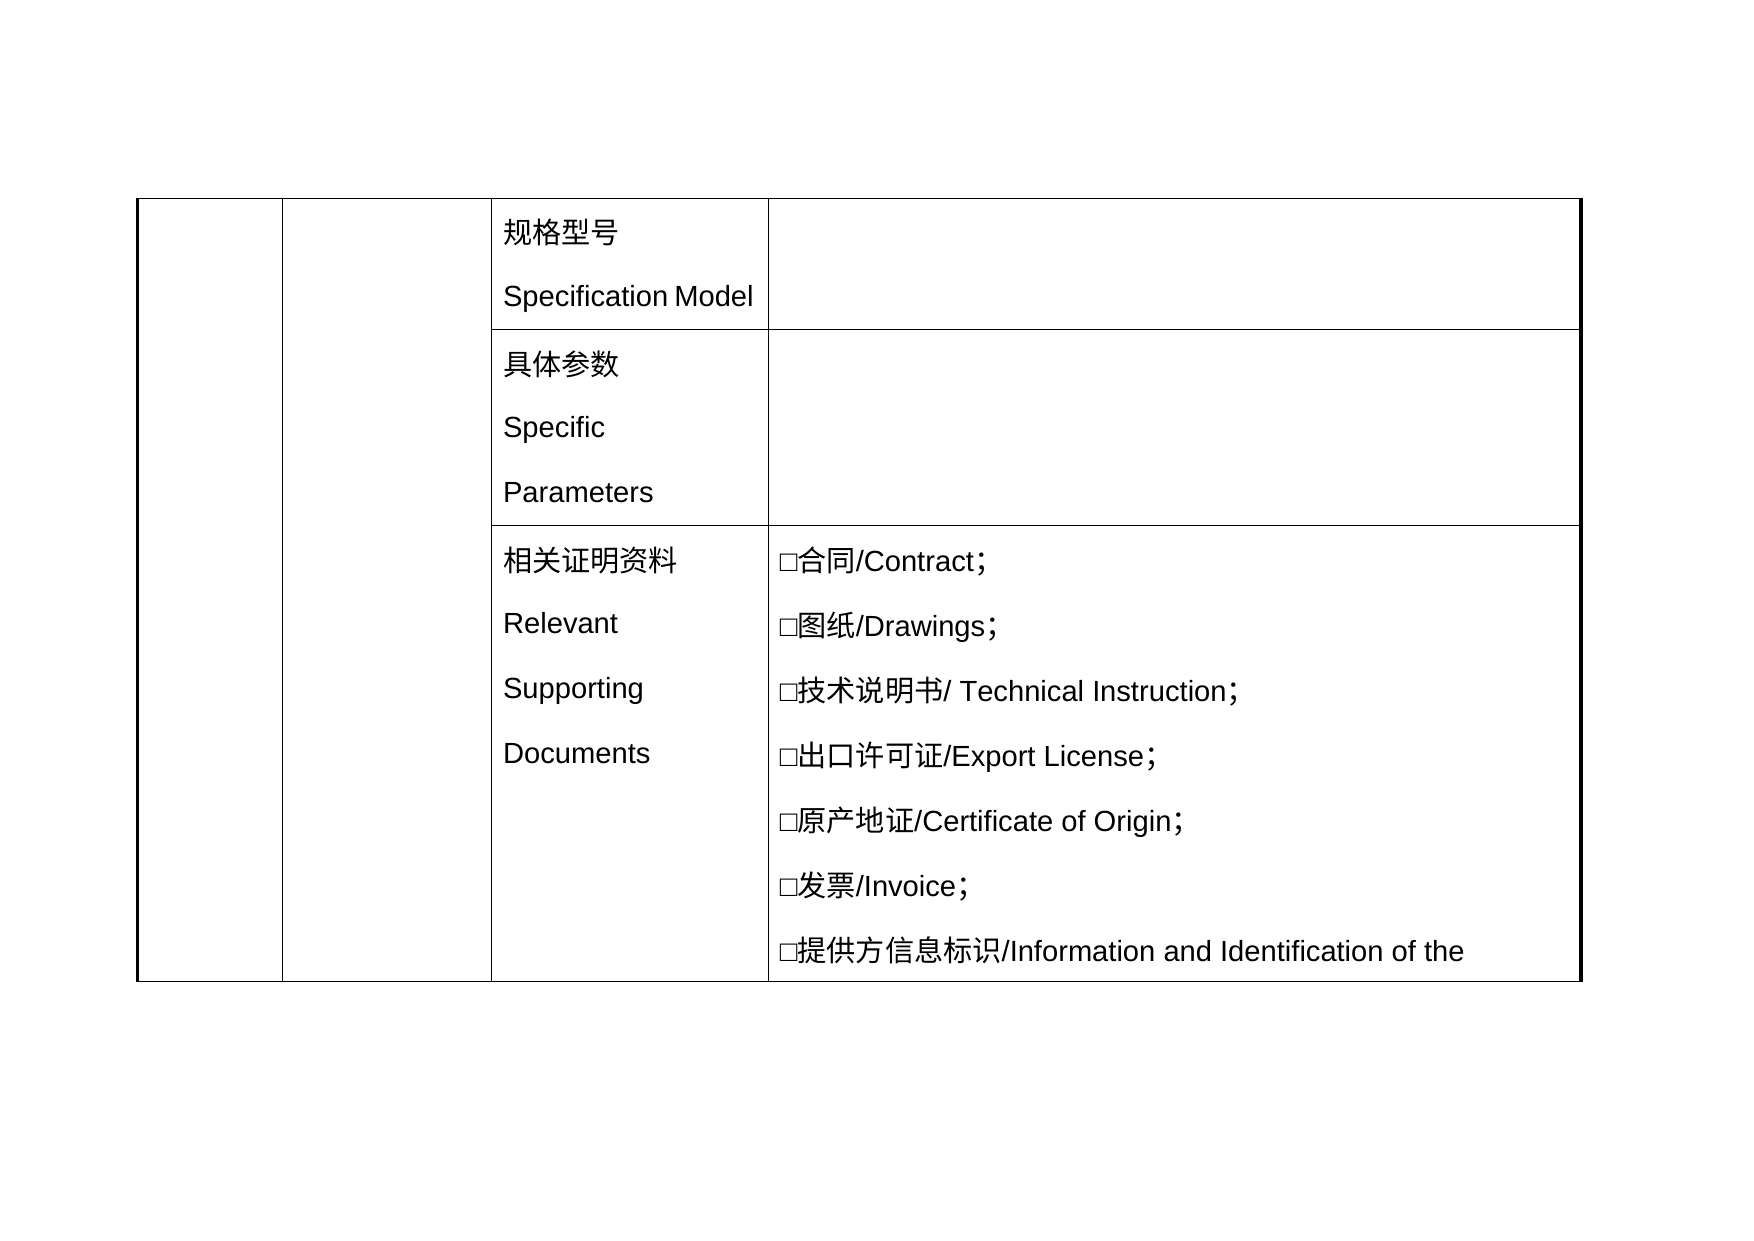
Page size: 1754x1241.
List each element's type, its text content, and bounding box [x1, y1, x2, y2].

table_cell 规格型号 Specification Model [492, 199, 768, 329]
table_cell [492, 526, 768, 981]
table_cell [769, 526, 1579, 981]
table_cell [769, 199, 1579, 329]
table_cell 具体参数 Specific Parameters [492, 330, 768, 525]
table_cell [769, 330, 1579, 525]
